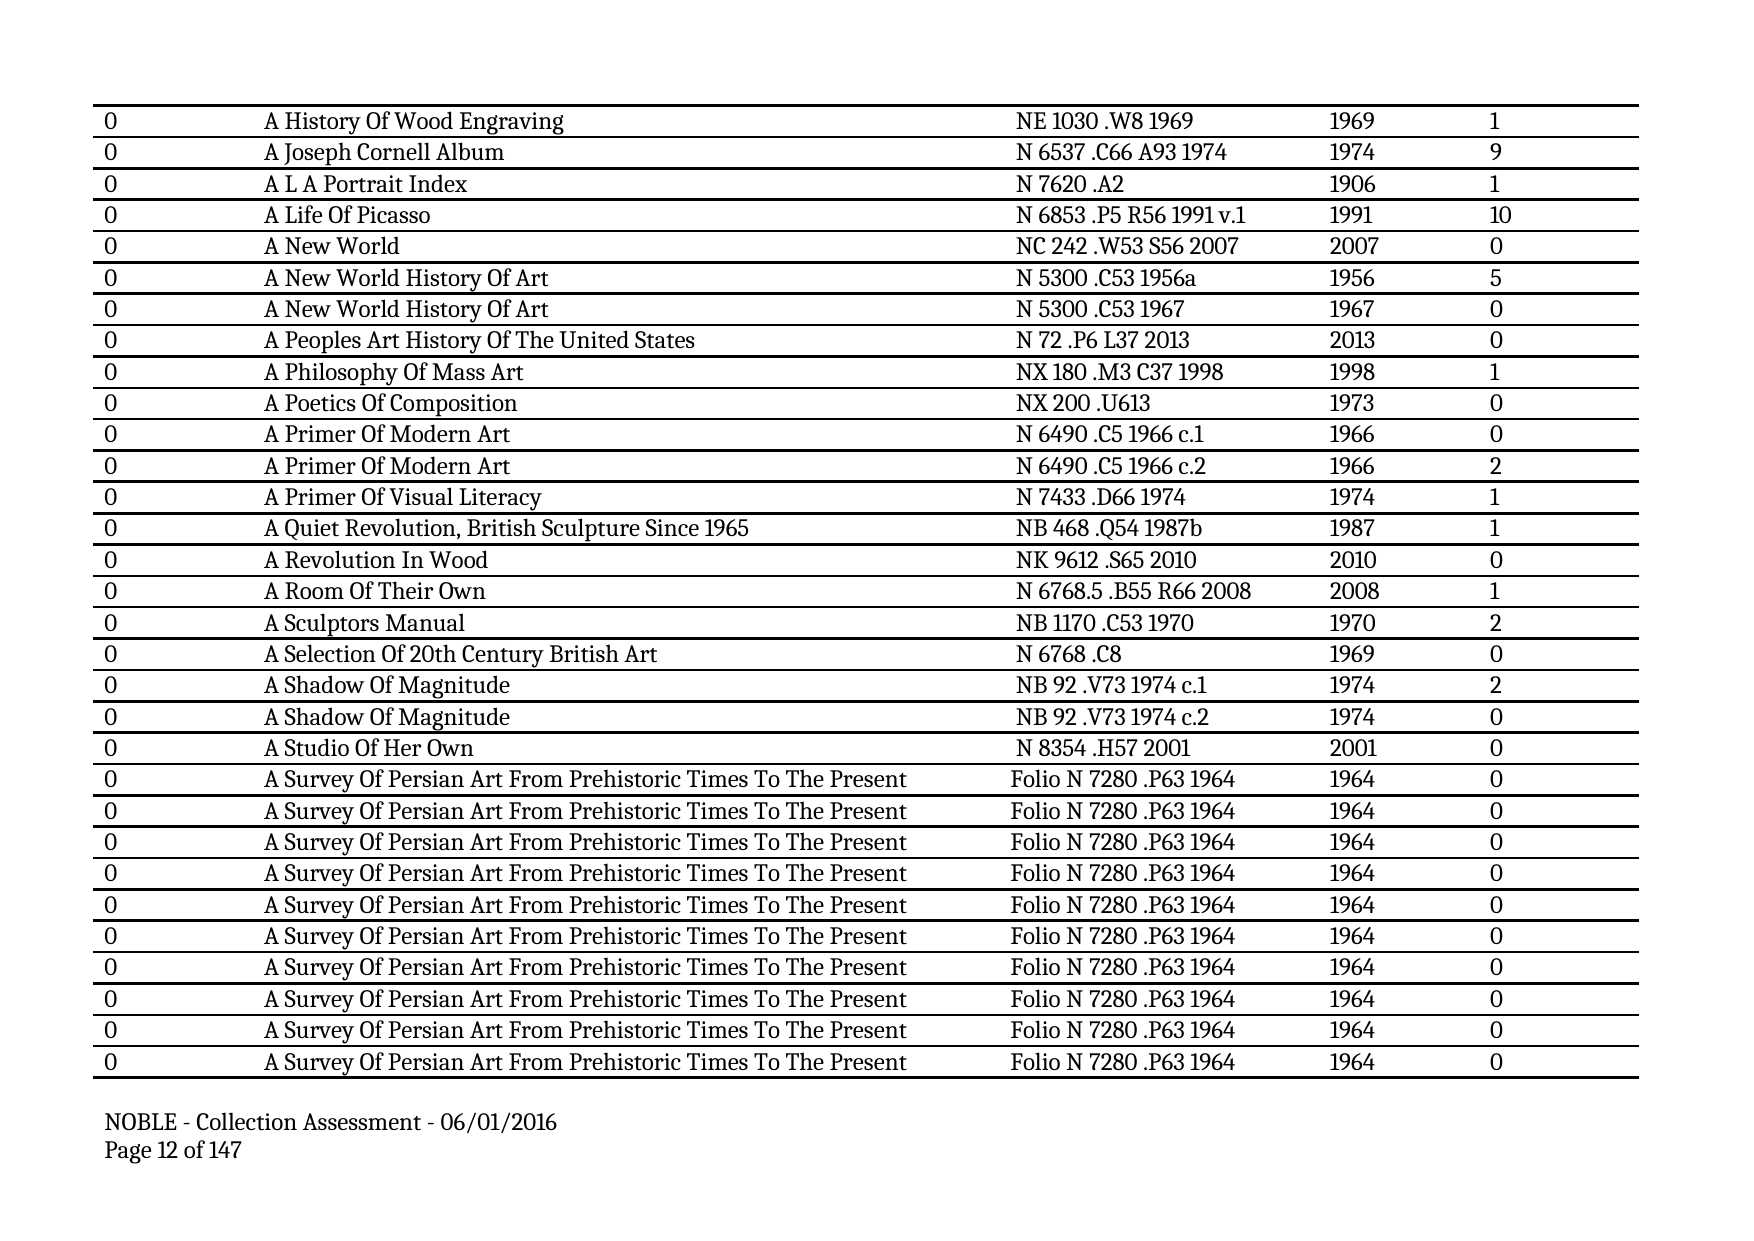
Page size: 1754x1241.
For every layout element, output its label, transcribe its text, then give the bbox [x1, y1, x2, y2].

table_cell 5 [1479, 264, 1638, 292]
table_cell NX 180 .M3 C37 1998 [999, 358, 1319, 386]
table_cell 1 [1479, 170, 1638, 198]
table_cell N 6490 .C5 1966 c.1 [999, 420, 1319, 449]
table_cell 1964 [1319, 797, 1478, 825]
table_cell 1967 [1319, 295, 1478, 324]
table_cell 2010 [1319, 546, 1478, 574]
table_cell A New World History Of Art [253, 295, 999, 324]
table_cell A Life Of Picasso [253, 201, 999, 229]
table_cell N 8354 .H57 2001 [999, 734, 1319, 763]
table_cell 1 [1479, 358, 1638, 386]
table_cell 0 [93, 828, 253, 857]
table_cell 0 [93, 420, 253, 449]
table_cell Folio N 7280 .P63 1964 [999, 797, 1319, 825]
table_cell 0 [1479, 891, 1638, 919]
table_cell 1991 [1319, 201, 1478, 229]
table_cell Folio N 7280 .P63 1964 [999, 985, 1319, 1013]
table_cell 0 [1479, 326, 1638, 355]
table_cell 0 [93, 1016, 253, 1045]
table_cell 2 [1479, 671, 1638, 700]
table_cell 0 [1479, 797, 1638, 825]
table_cell 0 [1479, 640, 1638, 668]
table_cell 1998 [1319, 358, 1478, 386]
table_cell 1974 [1319, 138, 1478, 167]
table_cell Folio N 7280 .P63 1964 [999, 953, 1319, 982]
table_cell 0 [1479, 953, 1638, 982]
table_cell 2007 [1319, 232, 1478, 261]
table_cell A Revolution In Wood [253, 546, 999, 574]
table_cell A Primer Of Modern Art [253, 420, 999, 449]
table_cell 0 [1479, 765, 1638, 794]
table_cell NB 1170 .C53 1970 [999, 608, 1319, 637]
table_cell 0 [93, 452, 253, 480]
table_cell 0 [93, 232, 253, 261]
table_cell 1964 [1319, 828, 1478, 857]
table_cell A Shadow Of Magnitude [253, 671, 999, 700]
table_cell N 6490 .C5 1966 c.2 [999, 452, 1319, 480]
table_cell N 6768.5 .B55 R66 2008 [999, 577, 1319, 606]
table_cell N 6768 .C8 [999, 640, 1319, 668]
table_cell 0 [93, 389, 253, 418]
table_cell A Quiet Revolution, British Sculpture Since 1965 [253, 515, 999, 543]
table_cell 0 [93, 859, 253, 888]
table_cell 1 [1479, 515, 1638, 543]
table_cell Folio N 7280 .P63 1964 [999, 1016, 1319, 1045]
table_cell N 5300 .C53 1956a [999, 264, 1319, 292]
table_cell 2008 [1319, 577, 1478, 606]
table_cell 1 [1479, 483, 1638, 512]
table_cell 0 [1479, 1047, 1638, 1076]
table_cell A New World [253, 232, 999, 261]
table_cell 1973 [1319, 389, 1478, 418]
table_cell A Joseph Cornell Album [253, 138, 999, 167]
table_cell 0 [93, 671, 253, 700]
table_cell 0 [93, 797, 253, 825]
table_cell 0 [93, 953, 253, 982]
table_cell 0 [1479, 859, 1638, 888]
table_cell A Survey Of Persian Art From Prehistoric Times To The Present [253, 985, 999, 1013]
table_cell 0 [1479, 295, 1638, 324]
table_cell Folio N 7280 .P63 1964 [999, 765, 1319, 794]
table_cell 1966 [1319, 452, 1478, 480]
table_cell NB 468 .Q54 1987b [999, 515, 1319, 543]
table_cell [253, 1016, 999, 1045]
table_cell A Survey Of Persian Art From Prehistoric Times To The Present [253, 859, 999, 888]
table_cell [999, 1047, 1319, 1076]
table_cell A Studio Of Her Own [253, 734, 999, 763]
table_cell Folio N 7280 .P63 1964 [999, 922, 1319, 951]
table_cell 1964 [1319, 1047, 1478, 1076]
table_cell NB 92 .V73 1974 c.1 [999, 671, 1319, 700]
table_cell 1964 [1319, 985, 1478, 1013]
table_cell 0 [93, 515, 253, 543]
table_cell 0 [1479, 828, 1638, 857]
table_cell 0 [93, 170, 253, 198]
table_cell 0 [1479, 734, 1638, 763]
table_cell N 72 .P6 L37 2013 [999, 326, 1319, 355]
table_cell 0 [1479, 420, 1638, 449]
table_cell N 7433 .D66 1974 [999, 483, 1319, 512]
table_cell A Peoples Art History Of The United States [253, 326, 999, 355]
table_cell 0 [93, 264, 253, 292]
table_cell 0 [93, 640, 253, 668]
table_cell Folio N 7280 .P63 1964 [999, 828, 1319, 857]
table_cell 1 [1479, 107, 1638, 136]
table_cell 1969 [1319, 640, 1478, 668]
table_cell 0 [1479, 1016, 1638, 1045]
table_cell NK 9612 .S65 2010 [999, 546, 1319, 574]
table_cell 0 [93, 107, 253, 136]
table_cell A L A Portrait Index [253, 170, 999, 198]
table_cell 0 [93, 734, 253, 763]
table_cell 0 [1479, 922, 1638, 951]
table_cell 0 [1479, 703, 1638, 731]
table_cell 0 [1479, 232, 1638, 261]
table_cell A Primer Of Visual Literacy [253, 483, 999, 512]
table_cell 1969 [1319, 107, 1478, 136]
table_cell A Survey Of Persian Art From Prehistoric Times To The Present [253, 891, 999, 919]
table_cell A Survey Of Persian Art From Prehistoric Times To The Present [253, 922, 999, 951]
table_cell 2 [1479, 608, 1638, 637]
table_cell 0 [1479, 546, 1638, 574]
table_cell 0 [93, 608, 253, 637]
table_cell N 6537 .C66 A93 1974 [999, 138, 1319, 167]
table_cell 0 [93, 922, 253, 951]
table_cell Folio N 7280 .P63 1964 [999, 891, 1319, 919]
table_cell 9 [1479, 138, 1638, 167]
table_cell 1964 [1319, 859, 1478, 888]
table_cell 0 [93, 201, 253, 229]
table_cell A Sculptors Manual [253, 608, 999, 637]
table_cell NB 92 .V73 1974 c.2 [999, 703, 1319, 731]
table_cell 2 [1479, 452, 1638, 480]
table_cell A New World History Of Art [253, 264, 999, 292]
table_cell A Philosophy Of Mass Art [253, 358, 999, 386]
table_cell 0 [93, 546, 253, 574]
table_cell A Shadow Of Magnitude [253, 703, 999, 731]
table_cell 0 [93, 765, 253, 794]
table_cell 2001 [1319, 734, 1478, 763]
table_cell 0 [1479, 389, 1638, 418]
table_cell A Survey Of Persian Art From Prehistoric Times To The Present [253, 828, 999, 857]
table_cell A Room Of Their Own [253, 577, 999, 606]
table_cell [253, 107, 999, 136]
table_cell N 7620 .A2 [999, 170, 1319, 198]
table_cell Folio N 7280 .P63 1964 [999, 859, 1319, 888]
table_cell N 6853 .P5 R56 1991 v.1 [999, 201, 1319, 229]
table_cell 0 [93, 985, 253, 1013]
table_cell 0 [93, 703, 253, 731]
table_cell 0 [1479, 985, 1638, 1013]
table_cell 0 [93, 358, 253, 386]
table_cell 1964 [1319, 1016, 1478, 1045]
table_cell 0 [93, 326, 253, 355]
table_cell 1906 [1319, 170, 1478, 198]
table_cell A Survey Of Persian Art From Prehistoric Times To The Present [253, 953, 999, 982]
table_cell A Primer Of Modern Art [253, 452, 999, 480]
table_cell N 5300 .C53 1967 [999, 295, 1319, 324]
table_cell 1974 [1319, 671, 1478, 700]
table_cell NC 242 .W53 S56 2007 [999, 232, 1319, 261]
table_cell 0 [93, 891, 253, 919]
table_cell 0 [93, 483, 253, 512]
table_cell 1974 [1319, 703, 1478, 731]
table_cell 1974 [1319, 483, 1478, 512]
table_cell NX 200 .U613 [999, 389, 1319, 418]
table_cell 2013 [1319, 326, 1478, 355]
table_cell 1970 [1319, 608, 1478, 637]
table_cell 1956 [1319, 264, 1478, 292]
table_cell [253, 1047, 999, 1076]
table_cell 0 [93, 295, 253, 324]
table_cell NE 1030 .W8 1969 [999, 107, 1319, 136]
table_cell 1987 [1319, 515, 1478, 543]
table_cell 1964 [1319, 922, 1478, 951]
table_cell 1 [1479, 577, 1638, 606]
table_cell 1964 [1319, 953, 1478, 982]
table_cell 0 [93, 577, 253, 606]
table_cell 10 [1479, 201, 1638, 229]
table_cell 0 [93, 138, 253, 167]
table_cell 1964 [1319, 891, 1478, 919]
table_cell A Survey Of Persian Art From Prehistoric Times To The Present [253, 765, 999, 794]
table_cell 1964 [1319, 765, 1478, 794]
table_cell A Selection Of 20th Century British Art [253, 640, 999, 668]
table_cell A Survey Of Persian Art From Prehistoric Times To The Present [253, 797, 999, 825]
table_cell 1966 [1319, 420, 1478, 449]
table_cell 0 [93, 1047, 253, 1076]
table_cell A Poetics Of Composition [253, 389, 999, 418]
